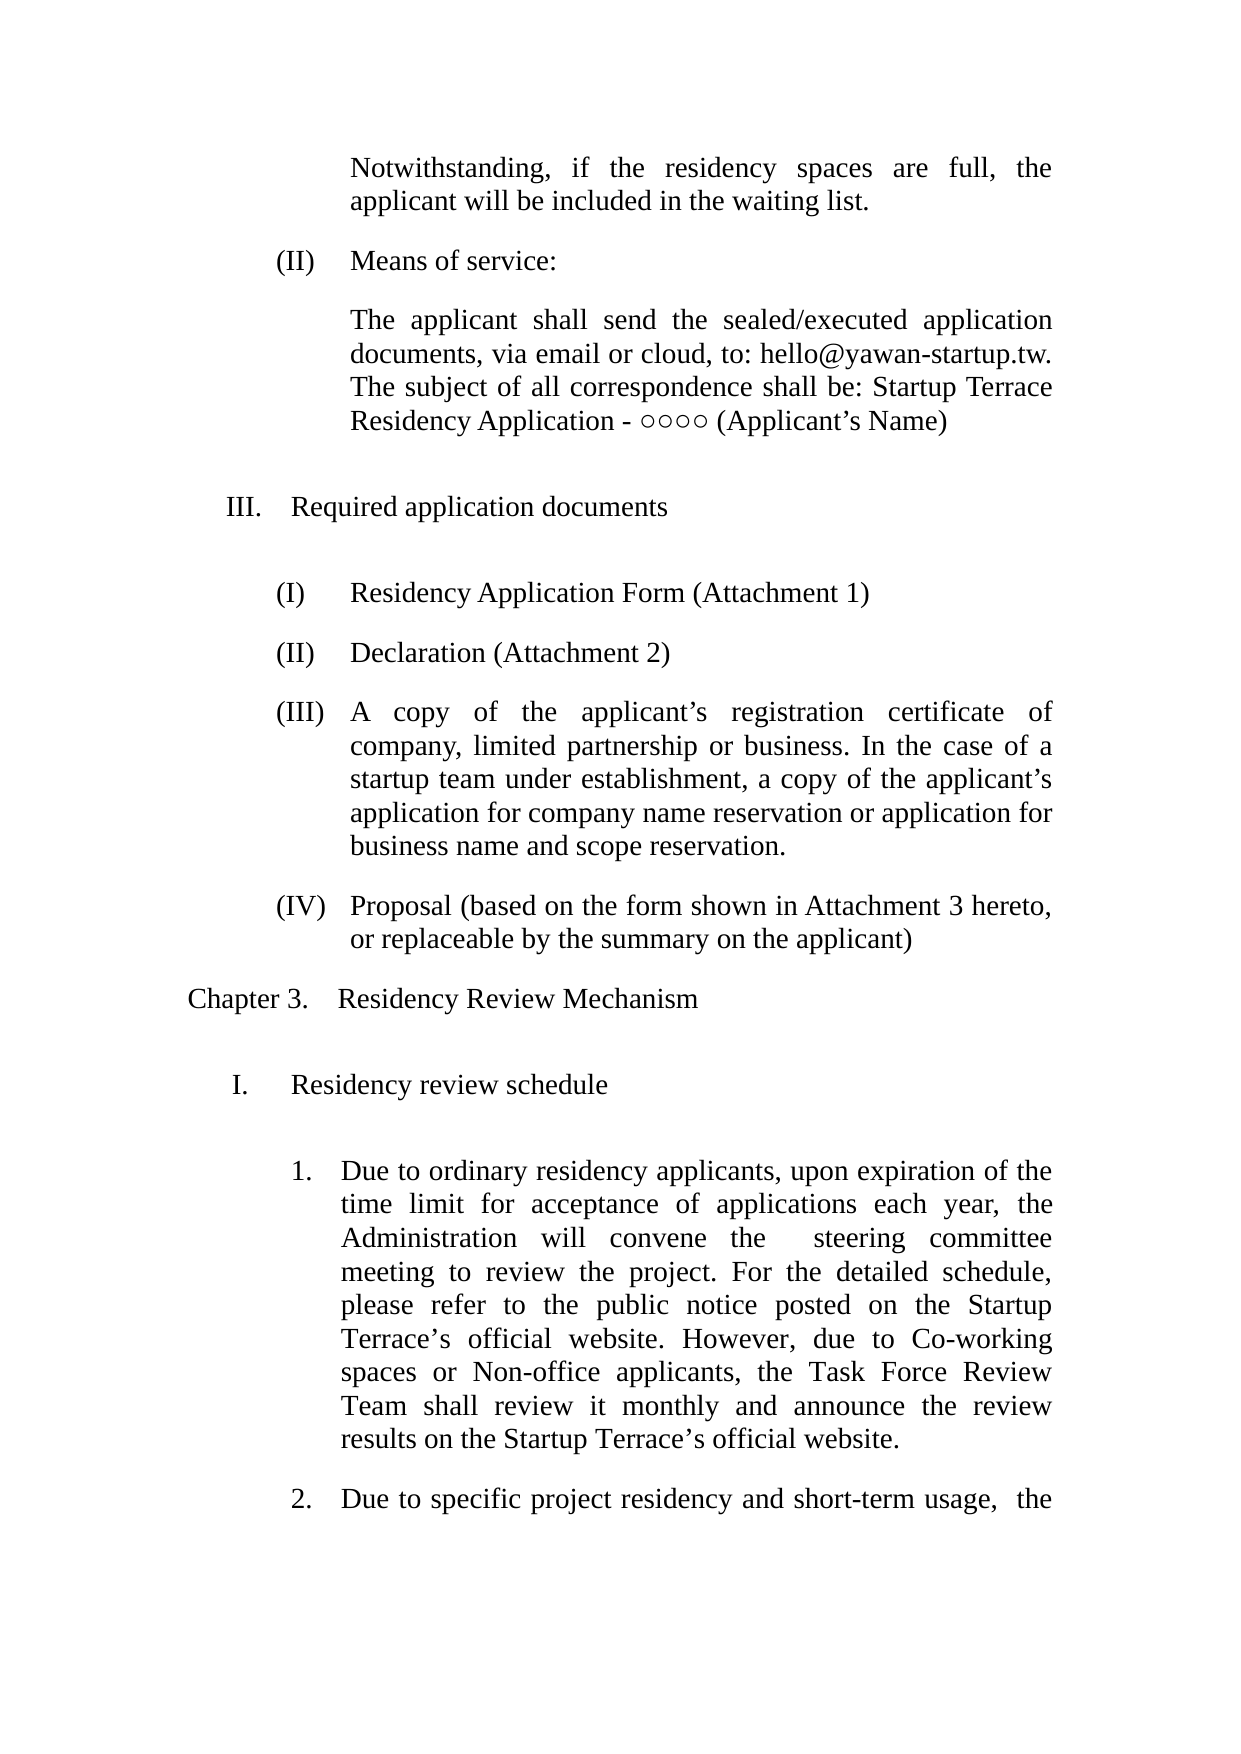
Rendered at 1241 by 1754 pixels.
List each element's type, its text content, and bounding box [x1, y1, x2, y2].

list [350, 150, 1053, 217]
list Declaration (Attachment 2) [276, 635, 1053, 668]
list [291, 1481, 1053, 1514]
list Residency Application Form (Attachment 1) [276, 575, 1053, 609]
subtitle Residency review schedule [232, 1040, 1053, 1127]
list Due to ordinary residency applicants, upon expiration of the time limit for acceptance of applications each year, the Administration will convene the steering committee meeting to review the project. For the detailed schedule, please refer to the public notice posted on the Startup Terrace’s official website. However, due to Co-working spaces or Non-office applicants, the Task Force Review Team shall review it monthly and announce the review results on the Startup Terrace’s official website. [291, 1153, 1053, 1455]
list The applicant shall send the sealed/executed application documents, via email or cloud, to: hello@yawan-startup.tw. The subject of all correspondence shall be: Startup Terrace Residency Application - ○○○○ (Applicant’s Name) [350, 302, 1053, 437]
list Proposal (based on the form shown in Attachment 3 hereto, or replaceable by the summary on the applicant) [276, 888, 1053, 955]
list Means of service: [276, 243, 1053, 277]
subtitle Required application documents [226, 463, 1053, 549]
subtitle Residency Review Mechanism [187, 981, 1053, 1014]
list A copy of the applicant’s registration certificate of company, limited partnership or business. In the case of a startup team under establishment, a copy of the applicant’s application for company name reservation or application for business name and scope reservation. [276, 694, 1053, 862]
